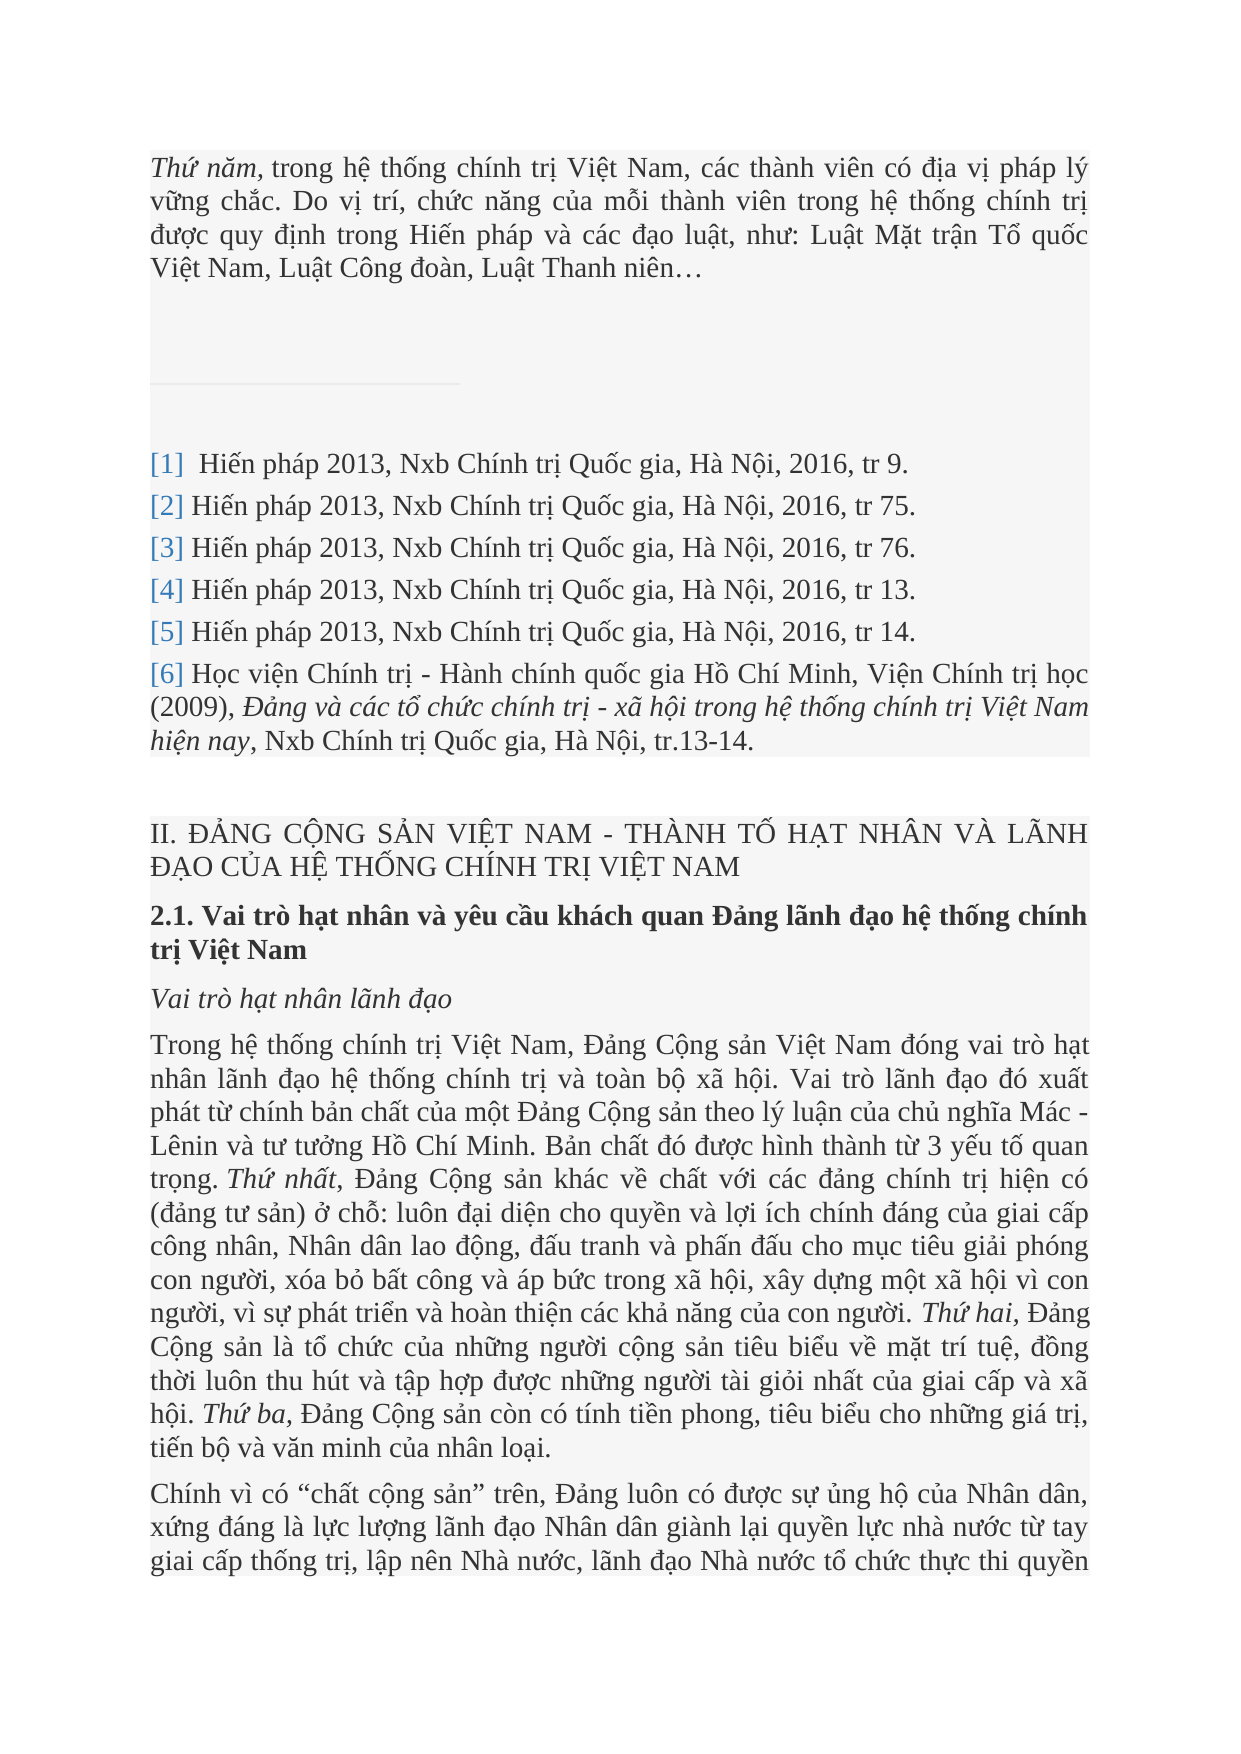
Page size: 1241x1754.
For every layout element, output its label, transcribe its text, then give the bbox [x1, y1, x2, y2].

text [150, 1476, 1090, 1576]
text [4] Hiến pháp 2013, Nxb Chính trị Quốc gia, Hà Nội, 2016, tr 13. [150, 572, 1090, 606]
text [6] Học viện Chính trị - Hành chính quốc gia Hồ Chí Minh, Viện Chính trị học (2009), Đảng và các tổ chức chính trị - xã hội trong hệ thống chính trị Việt Nam hiện nay, Nxb Chính trị Quốc gia, Hà Nội, tr.13-14. [150, 656, 1090, 757]
text Vai trò hạt nhân lãnh đạo [150, 981, 1090, 1015]
text [3] Hiến pháp 2013, Nxb Chính trị Quốc gia, Hà Nội, 2016, tr 76. [150, 530, 1090, 564]
text [1] Hiến pháp 2013, Nxb Chính trị Quốc gia, Hà Nội, 2016, tr 9. [150, 447, 1090, 480]
text II. ĐẢNG CỘNG SẢN VIỆT NAM - THÀNH TỐ HẠT NHÂN VÀ LÃNH ĐẠO CỦA HỆ THỐNG CHÍNH TRỊ VIỆT NAM [150, 816, 1090, 883]
text 2.1. Vai trò hạt nhân và yêu cầu khách quan Đảng lãnh đạo hệ thống chính trị Việt Nam [150, 898, 1090, 966]
text [5] Hiến pháp 2013, Nxb Chính trị Quốc gia, Hà Nội, 2016, tr 14. [150, 614, 1090, 648]
text Thứ năm, trong hệ thống chính trị Việt Nam, các thành viên có địa vị pháp lý vững chắc. Do vị trí, chức năng của mỗi thành viên trong hệ thống chính trị được quy định trong Hiến pháp và các đạo luật, như: Luật Mặt trận Tổ quốc Việt Nam, Luật Công đoàn, Luật Thanh niên… [150, 150, 1090, 284]
text Trong hệ thống chính trị Việt Nam, Đảng Cộng sản Việt Nam đóng vai trò hạt nhân lãnh đạo hệ thống chính trị và toàn bộ xã hội. Vai trò lãnh đạo đó xuất phát từ chính bản chất của một Đảng Cộng sản theo lý luận của chủ nghĩa Mác - Lênin và tư tưởng Hồ Chí Minh. Bản chất đó được hình thành từ 3 yếu tố quan trọng. Thứ nhất, Đảng Cộng sản khác về chất với các đảng chính trị hiện có (đảng tư sản) ở chỗ: luôn đại diện cho quyền và lợi ích chính đáng của giai cấp công nhân, Nhân dân lao động, đấu tranh và phấn đấu cho mục tiêu giải phóng con người, xóa bỏ bất công và áp bức trong xã hội, xây dựng một xã hội vì con người, vì sự phát triển và hoàn thiện các khả năng của con người. Thứ hai, Đảng Cộng sản là tổ chức của những người cộng sản tiêu biểu về mặt trí tuệ, đồng thời luôn thu hút và tập hợp được những người tài giỏi nhất của giai cấp và xã hội. Thứ ba, Đảng Cộng sản còn có tính tiền phong, tiêu biểu cho những giá trị, tiến bộ và văn minh của nhân loại. [150, 1027, 1090, 1463]
text [2] Hiến pháp 2013, Nxb Chính trị Quốc gia, Hà Nội, 2016, tr 75. [150, 488, 1090, 522]
